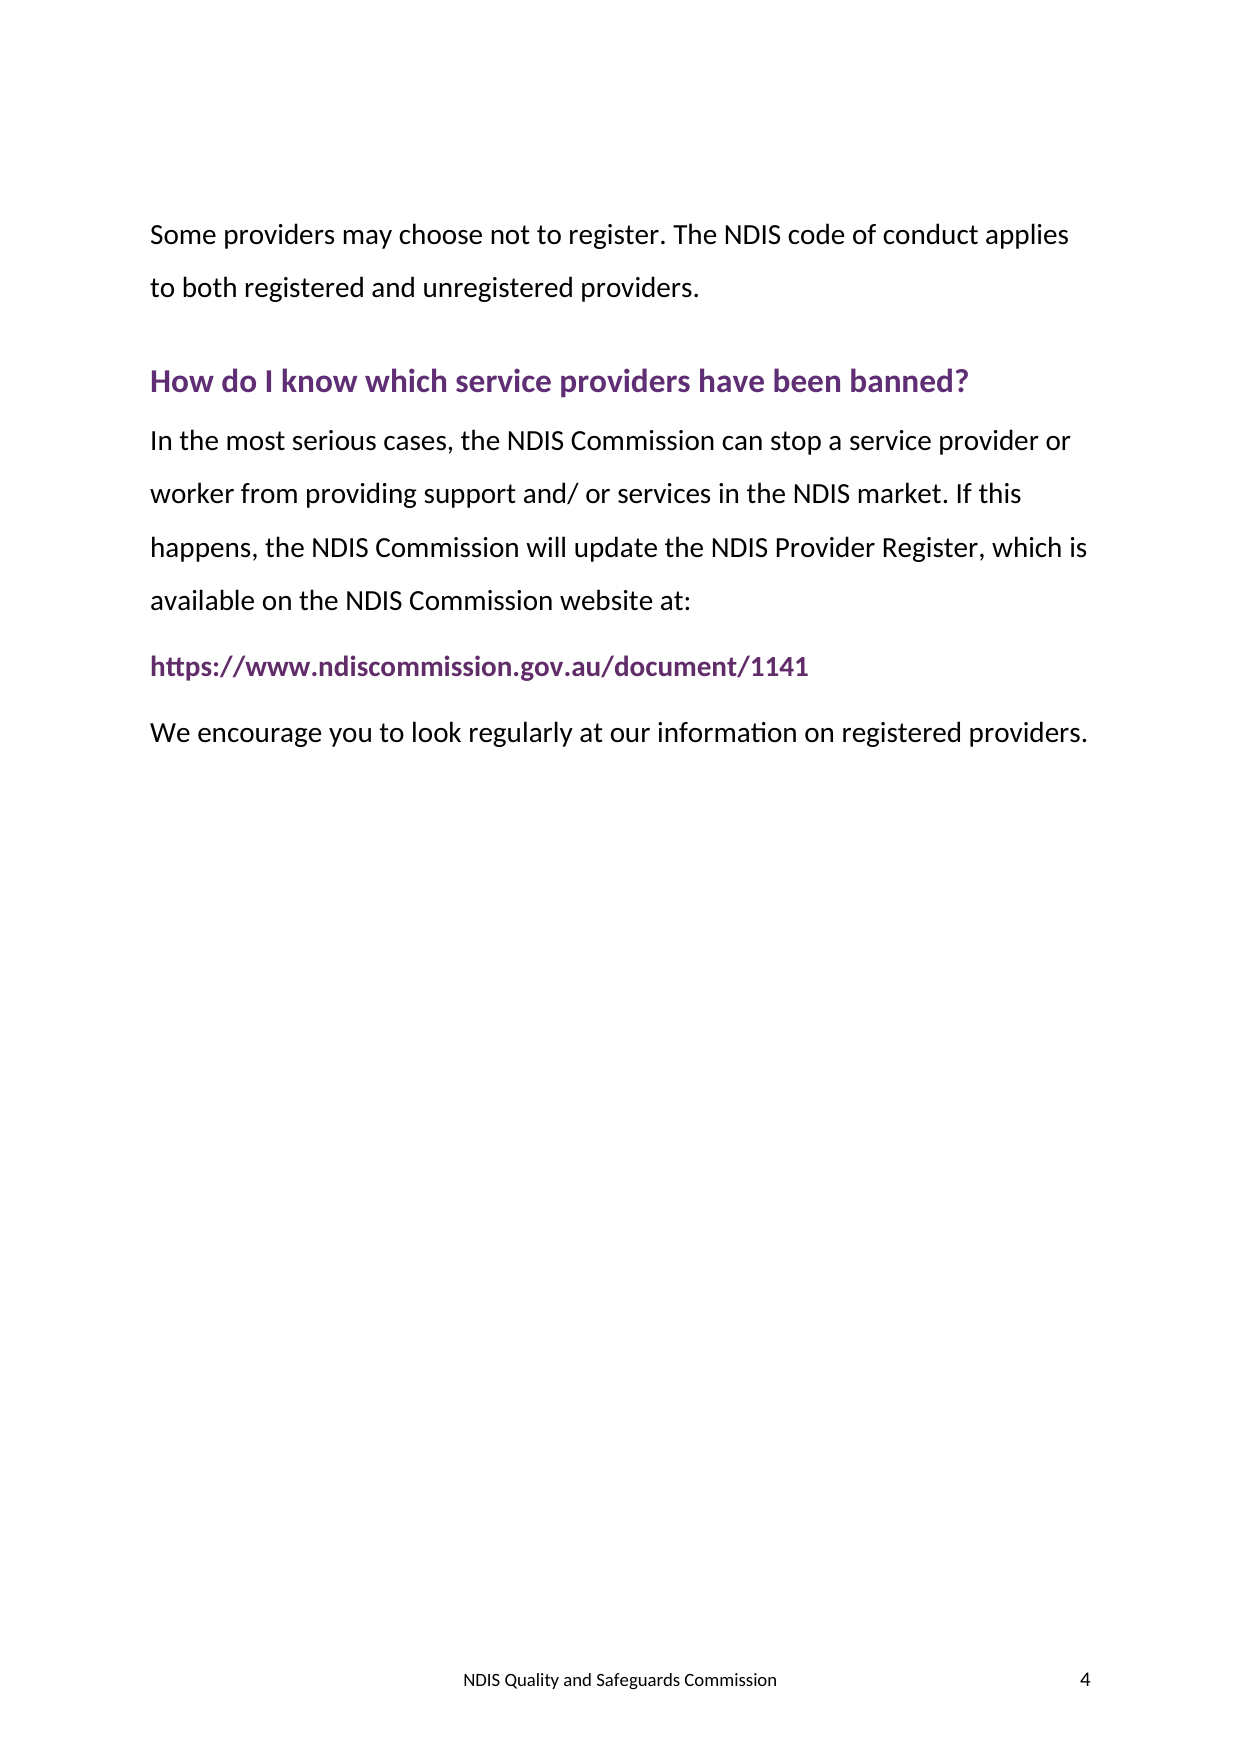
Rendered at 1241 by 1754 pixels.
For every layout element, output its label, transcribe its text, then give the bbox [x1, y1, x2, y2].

text In the most serious cases, the NDIS Commission can stop a service provider or worker from providing support and/ or services in the NDIS market. If this happens, the NDIS Commission will update the NDIS Provider Register, which is available on the NDIS Commission website at: [150, 422, 1090, 618]
text We encourage you to look regularly at our information on registered providers. [150, 714, 1090, 750]
text Some providers may choose not to register. The NDIS code of conduct applies to both registered and unregistered providers. [150, 216, 1090, 305]
text https://www.ndiscommission.gov.au/document/1141 [150, 648, 1090, 684]
subtitle How do I know which service providers have been banned? [150, 360, 1090, 401]
